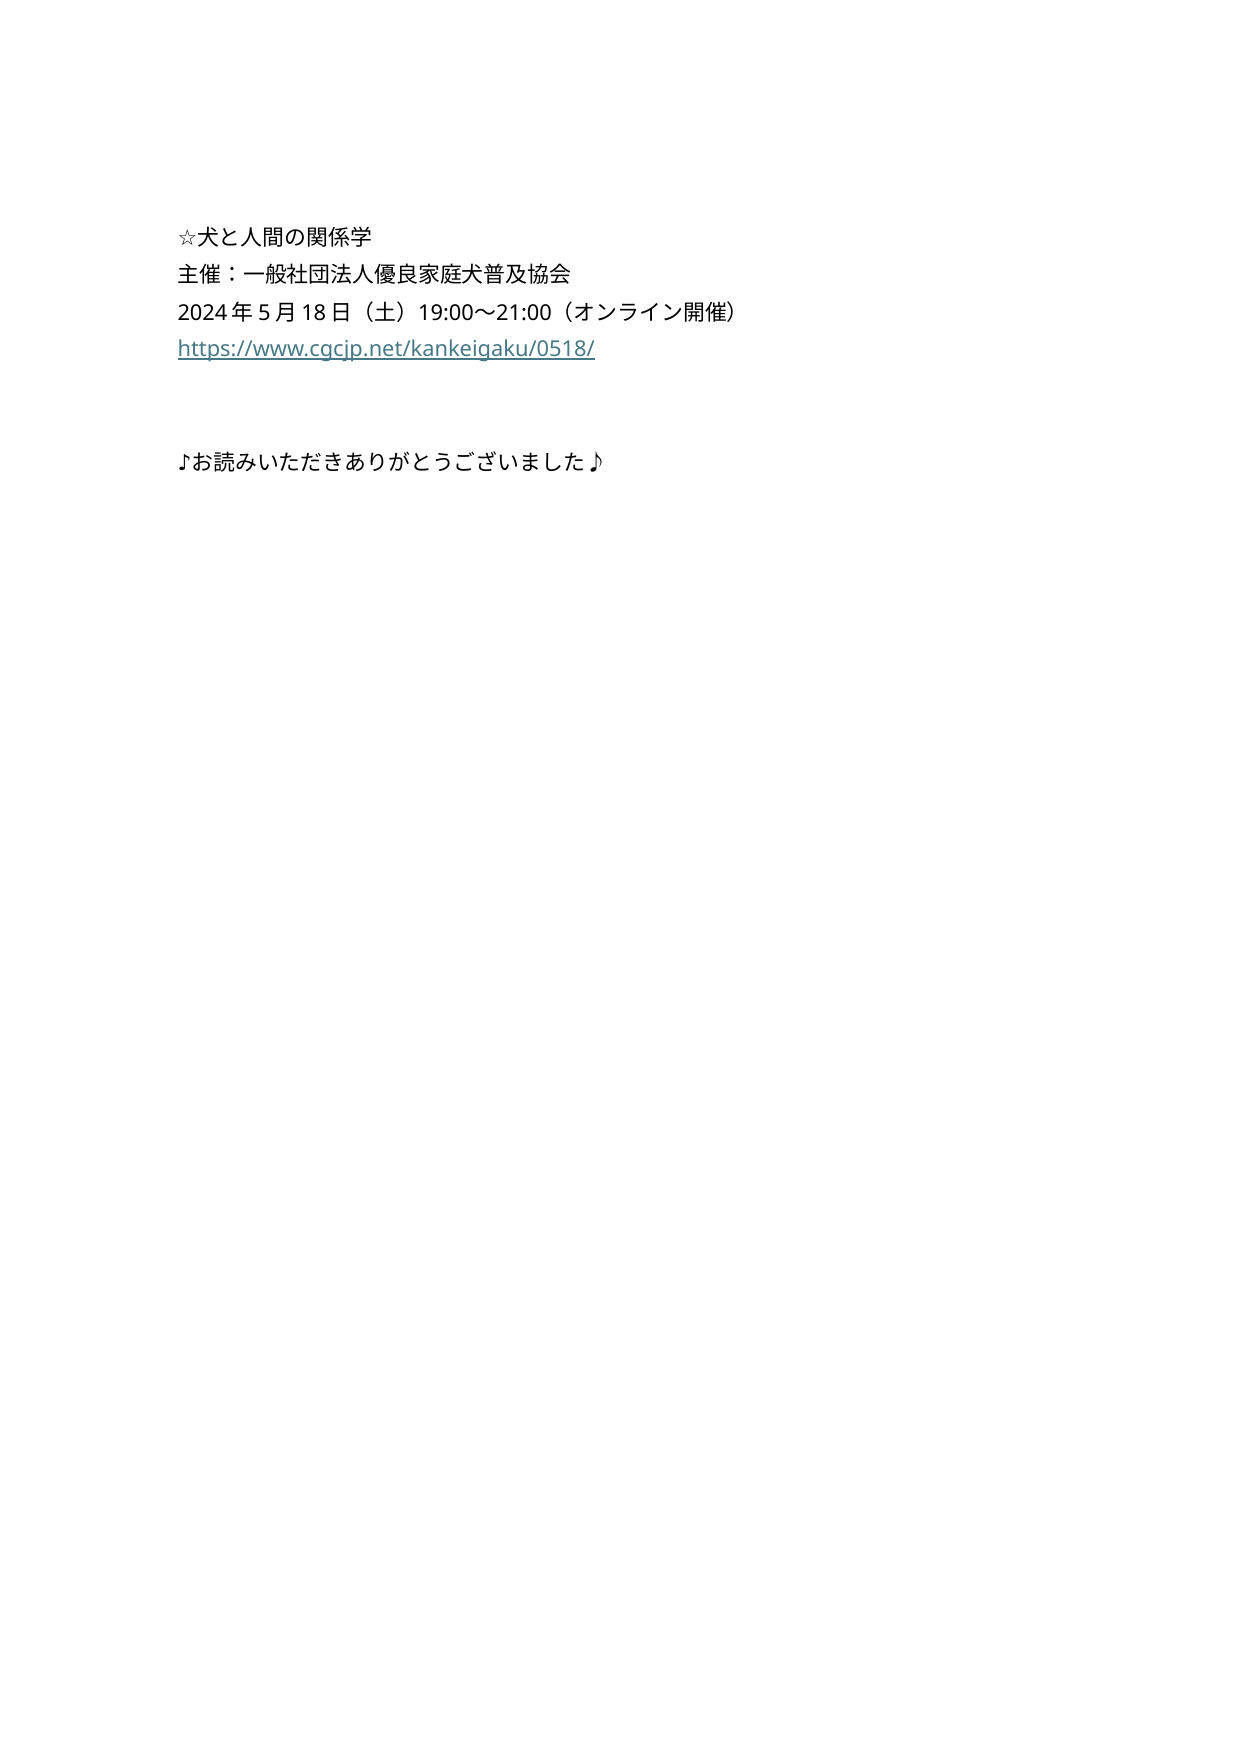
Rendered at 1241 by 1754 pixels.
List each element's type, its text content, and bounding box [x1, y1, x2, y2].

text 2024年5月18日（土）19:00～21:00（オンライン開催） [177, 292, 1063, 329]
text 主催：一般社団法人優良家庭犬普及協会 [177, 254, 1063, 292]
text https://www.cgcjp.net/kankeigaku/0518/ [177, 329, 1063, 367]
text ☆犬と人間の関係学 [177, 217, 1063, 254]
text ♪お読みいただきありがとうございました♪ [177, 442, 1063, 479]
